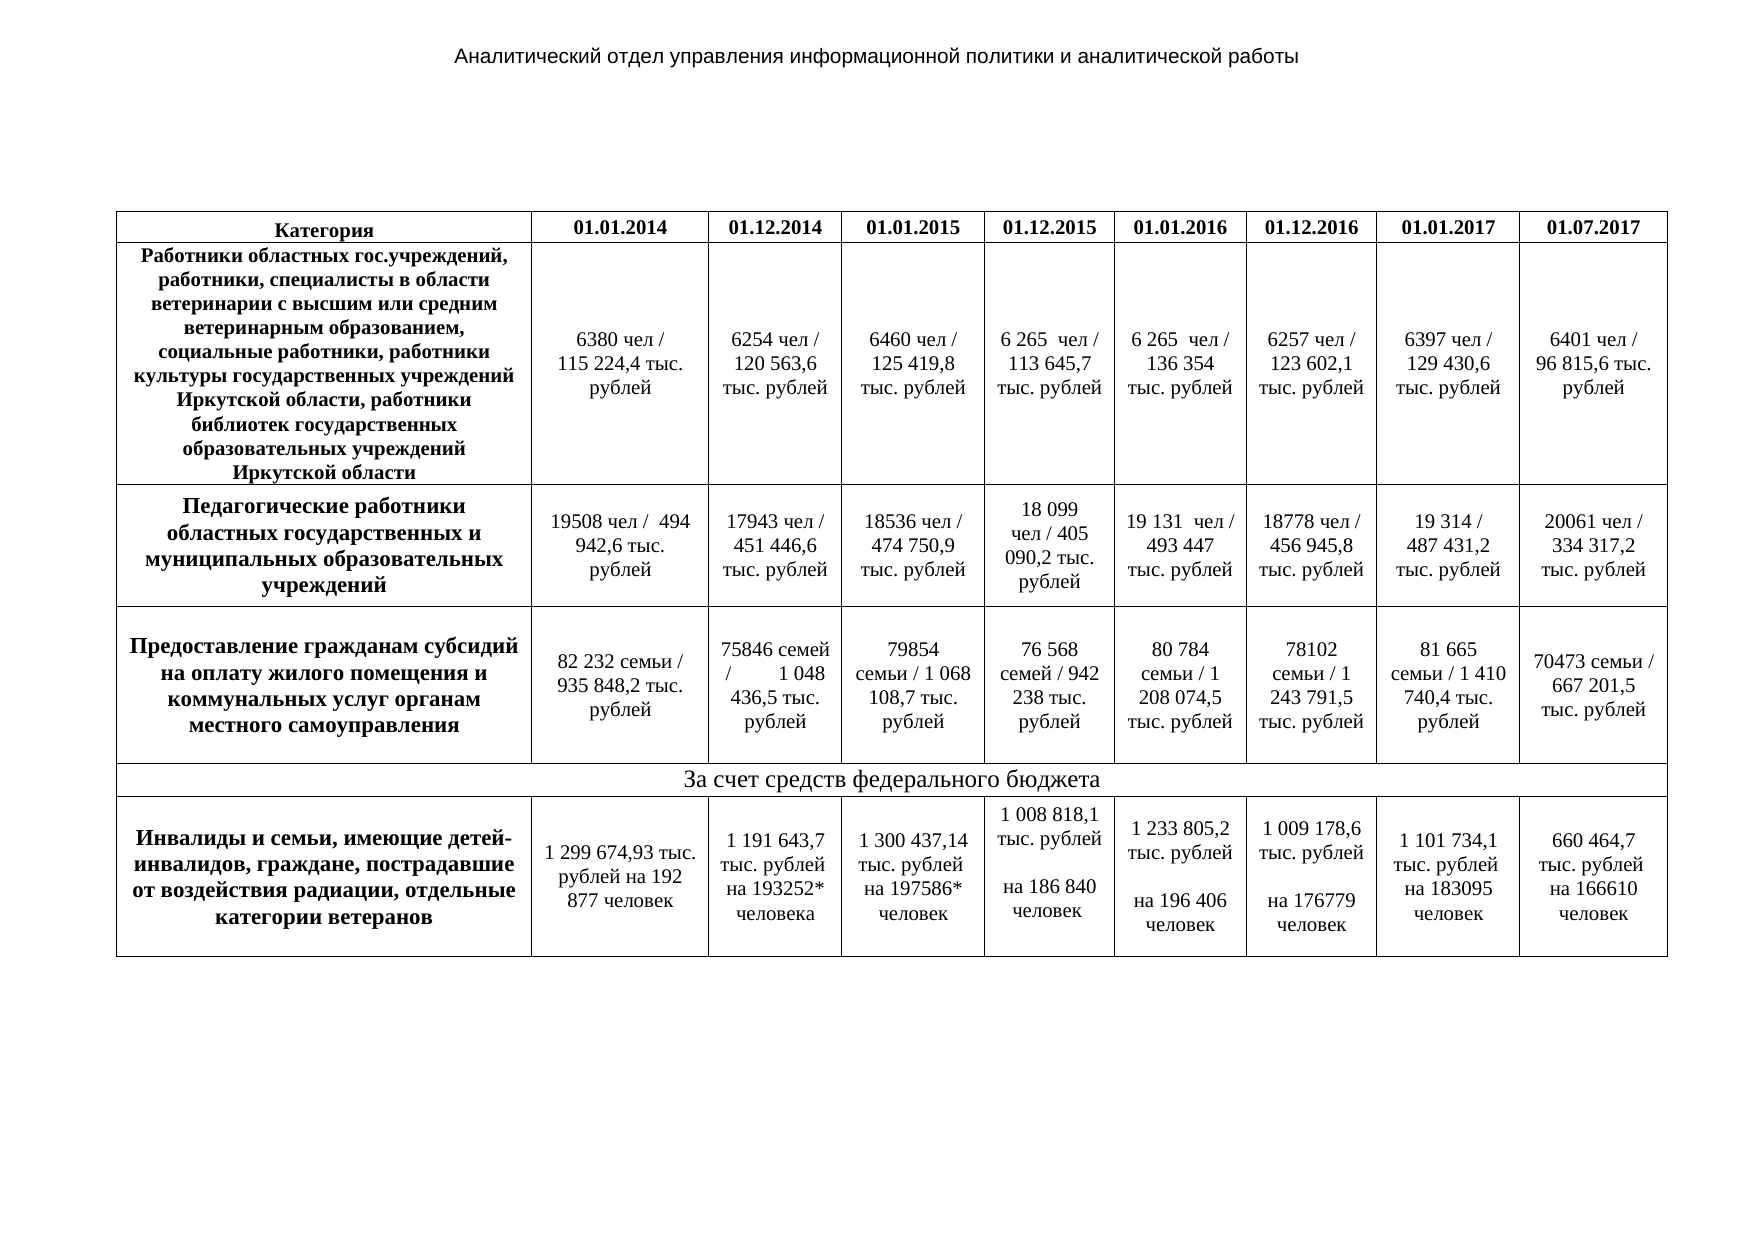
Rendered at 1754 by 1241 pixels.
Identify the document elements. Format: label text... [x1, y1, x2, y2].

table_cell 18 099 чел / 405 090,2 тыс. рублей [985, 485, 1114, 606]
table_cell 6254 чел / 120 563,6 тыс. рублей [709, 243, 841, 484]
table_header 01.12.2014 [709, 212, 841, 242]
table_cell 6257 чел / 123 602,1 тыс. рублей [1247, 243, 1376, 484]
table_header 01.01.2014 [532, 212, 708, 242]
table_cell 6397 чел / 129 430,6 тыс. рублей [1377, 243, 1519, 484]
table_cell 19 131 чел / 493 447 тыс. рублей [1115, 485, 1246, 606]
table_cell 1 101 734,1 тыс. рублей на 183095 человек [1377, 797, 1519, 956]
table_cell 82 232 семьи / 935 848,2 тыс. рублей [532, 607, 708, 763]
table_cell 75846 семей / 1 048 436,5 тыс. рублей [709, 607, 841, 763]
table_cell 1 300 437,14 тыс. рублей на 197586* человек [842, 797, 984, 956]
table_cell 6 265 чел / 136 354 тыс. рублей [1115, 243, 1246, 484]
table_header 01.01.2017 [1377, 212, 1519, 242]
table_cell 70473 семьи / 667 201,5 тыс. рублей [1520, 607, 1667, 763]
table_cell Предоставление гражданам субсидий на оплату жилого помещения и коммунальных услуг органам местного самоуправления [117, 607, 531, 763]
table_header 01.07.2017 [1520, 212, 1667, 242]
table_cell 6460 чел / 125 419,8 тыс. рублей [842, 243, 984, 484]
table_cell 660 464,7 тыс. рублей на 166610 человек [1520, 797, 1667, 956]
table_cell 76 568 семей / 942 238 тыс. рублей [985, 607, 1114, 763]
table_cell 81 665 семьи / 1 410 740,4 тыс. рублей [1377, 607, 1519, 763]
table_cell 78102 семьи / 1 243 791,5 тыс. рублей [1247, 607, 1376, 763]
table_cell 1 191 643,7 тыс. рублей на 193252* человека [709, 797, 841, 956]
table_cell 19508 чел / 494 942,6 тыс. рублей [532, 485, 708, 606]
table_cell Педагогические работники областных государственных и муниципальных образовательных учреждений [117, 485, 531, 606]
table_cell Работники областных гос.учреждений, работники, специалисты в области ветеринарии с высшим или средним ветеринарным образованием, социальные работники, работники культуры государственных учреждений Иркутской области, работники библиотек государственных образовательных учреждений Иркутской области [117, 243, 531, 484]
table_header 01.12.2016 [1247, 212, 1376, 242]
table_header 01.01.2015 [842, 212, 984, 242]
table_cell 6 265 чел / 113 645,7 тыс. рублей [985, 243, 1114, 484]
table_cell 80 784 семьи / 1 208 074,5 тыс. рублей [1115, 607, 1246, 763]
table_cell 18536 чел / 474 750,9 тыс. рублей [842, 485, 984, 606]
table_cell За счет средств федерального бюджета [117, 764, 1667, 796]
table_cell 79854 семьи / 1 068 108,7 тыс. рублей [842, 607, 984, 763]
table_header Категория [117, 212, 531, 242]
table_cell 20061 чел / 334 317,2 тыс. рублей [1520, 485, 1667, 606]
table_header 01.12.2015 [985, 212, 1114, 242]
table_cell 1 299 674,93 тыс. рублей на 192 877 человек [532, 797, 708, 956]
table_header 01.01.2016 [1115, 212, 1246, 242]
table_cell Инвалиды и семьи, имеющие детей-инвалидов, граждане, пострадавшие от воздействия радиации, отдельные категории ветеранов [117, 797, 531, 956]
table_cell 17943 чел / 451 446,6 тыс. рублей [709, 485, 841, 606]
table_cell 6380 чел / 115 224,4 тыс. рублей [532, 243, 708, 484]
table_cell 1 009 178,6 тыс. рублей на 176779 человек [1247, 797, 1376, 956]
table_cell 6401 чел / 96 815,6 тыс. рублей [1520, 243, 1667, 484]
table_cell 18778 чел / 456 945,8 тыс. рублей [1247, 485, 1376, 606]
table_cell 1 233 805,2 тыс. рублей на 196 406 человек [1115, 797, 1246, 956]
table_cell 1 008 818,1 тыс. рублей на 186 840 человек [985, 797, 1114, 956]
table_cell 19 314 / 487 431,2 тыс. рублей [1377, 485, 1519, 606]
